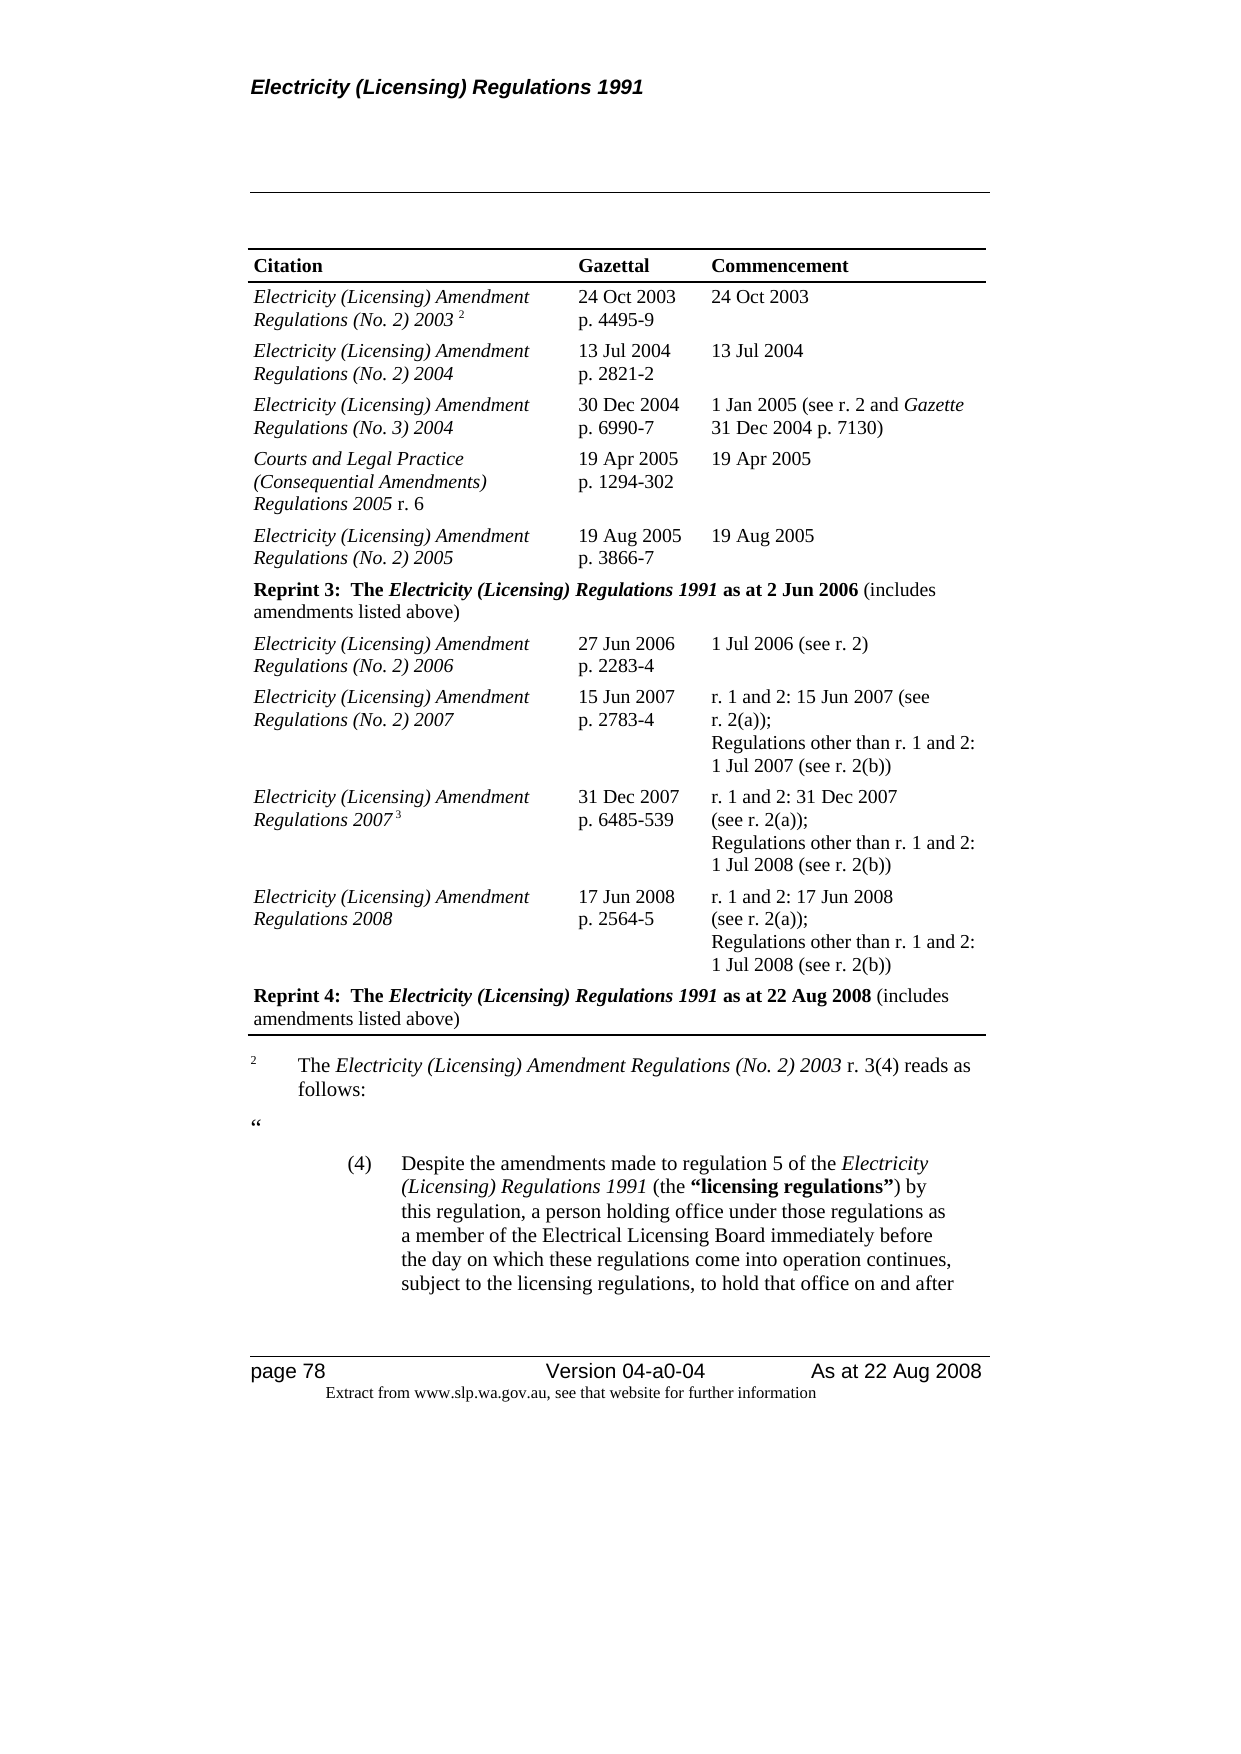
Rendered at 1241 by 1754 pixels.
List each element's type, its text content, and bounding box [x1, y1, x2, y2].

table_cell Electricity (Licensing) Amendment Regulations (No. 2) 2007 [248, 681, 572, 781]
text 2 The Electricity (Licensing) Amendment Regulations (No. 2) 2003 r. 3(4) reads as follows: [250, 1053, 990, 1101]
table_header Gazettal [572, 250, 705, 281]
table_cell Electricity (Licensing) Amendment Regulations (No. 2) 2003 2 [248, 283, 572, 335]
table_cell Electricity (Licensing) Amendment Regulations (No. 3) 2004 [248, 389, 572, 443]
table_header Commencement [705, 250, 986, 281]
table_header Citation [248, 250, 572, 281]
table_cell 19 Aug 2005 p. 3866-7 [572, 519, 705, 573]
table_cell 1 Jul 2006 (see r. 2) [705, 627, 986, 681]
table_cell Courts and Legal Practice (Consequential Amendments) Regulations 2005 r. 6 [248, 443, 572, 519]
table_cell Electricity (Licensing) Amendment Regulations (No. 2) 2006 [248, 627, 572, 681]
table_cell Electricity (Licensing) Amendment Regulations 2007 3 [248, 781, 572, 880]
table_cell Electricity (Licensing) Amendment Regulations (No. 2) 2005 [248, 519, 572, 573]
table_cell 24 Oct 2003 p. 4495-9 [572, 283, 705, 335]
table_cell 19 Apr 2005 p. 1294-302 [572, 443, 705, 519]
table_cell Electricity (Licensing) Amendment Regulations (No. 2) 2004 [248, 335, 572, 389]
table_cell 13 Jul 2004 p. 2821-2 [572, 335, 705, 389]
table_cell 24 Oct 2003 [705, 283, 986, 335]
table_cell r. 1 and 2: 17 Jun 2008 (see r. 2(a)); Regulations other than r. 1 and 2: 1 Jul 2008 (see r. 2(b)) [705, 880, 986, 980]
table_cell Reprint 4: The Electricity (Licensing) Regulations 1991 as at 22 Aug 2008 (includes amendments listed above) [248, 980, 986, 1034]
table_cell Electricity (Licensing) Amendment Regulations 2008 [248, 880, 572, 980]
table_cell 27 Jun 2006 p. 2283-4 [572, 627, 705, 681]
text “ [250, 1113, 990, 1142]
table_cell r. 1 and 2: 31 Dec 2007 (see r. 2(a)); Regulations other than r. 1 and 2: 1 Jul 2008 (see r. 2(b)) [705, 781, 986, 880]
table_cell 19 Apr 2005 [705, 443, 986, 519]
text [312, 1150, 960, 1295]
table_cell 15 Jun 2007 p. 2783-4 [572, 681, 705, 781]
table_cell 13 Jul 2004 [705, 335, 986, 389]
table_cell 17 Jun 2008 p. 2564-5 [572, 880, 705, 980]
table_cell r. 1 and 2: 15 Jun 2007 (see r. 2(a)); Regulations other than r. 1 and 2: 1 Jul 2007 (see r. 2(b)) [705, 681, 986, 781]
table_cell Reprint 3: The Electricity (Licensing) Regulations 1991 as at 2 Jun 2006 (includes amendments listed above) [248, 573, 986, 627]
table_cell 31 Dec 2007 p. 6485-539 [572, 781, 705, 880]
table_cell 1 Jan 2005 (see r. 2 and Gazette 31 Dec 2004 p. 7130) [705, 389, 986, 443]
table_cell 19 Aug 2005 [705, 519, 986, 573]
table_cell 30 Dec 2004 p. 6990-7 [572, 389, 705, 443]
